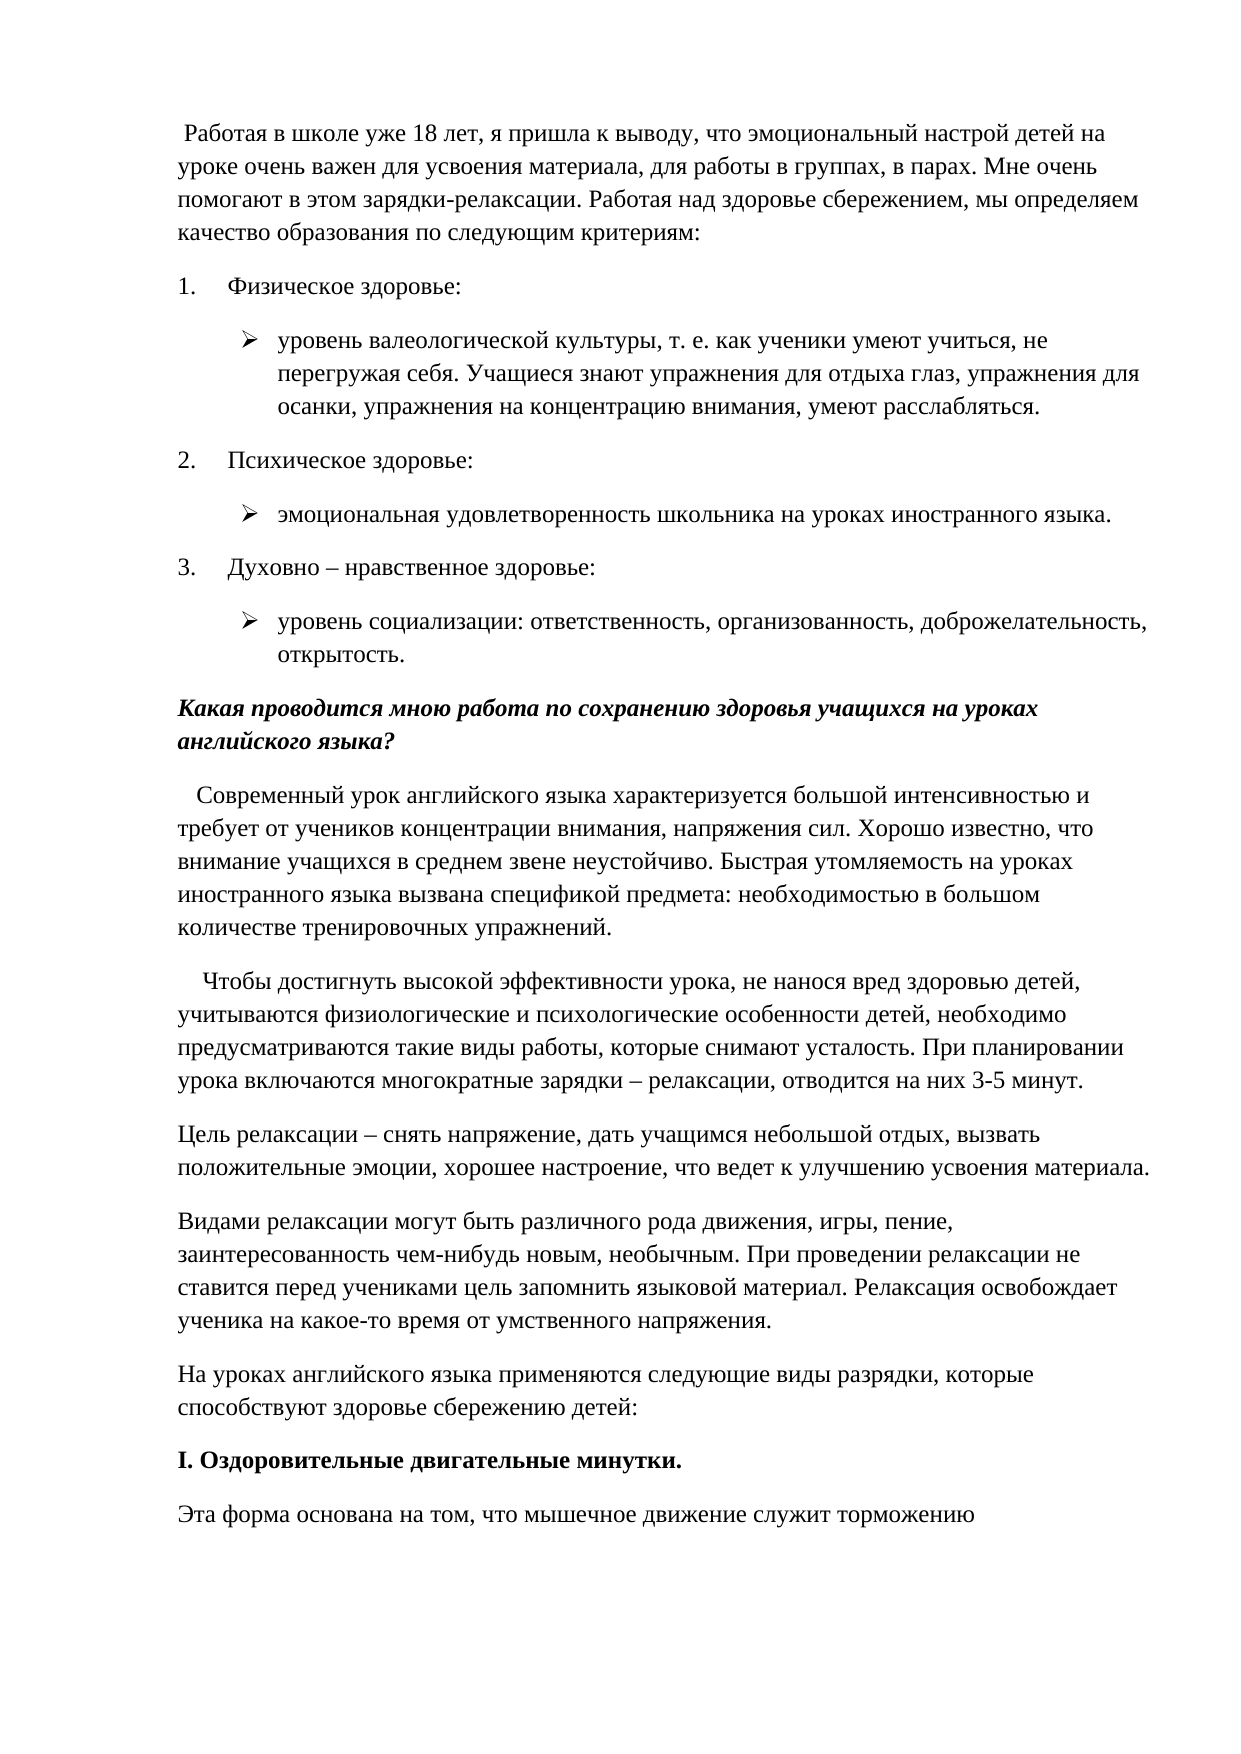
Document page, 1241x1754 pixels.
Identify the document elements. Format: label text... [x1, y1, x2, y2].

text Цель релаксации – снять напряжение, дать учащимся небольшой отдых, вызвать положительные эмоции, хорошее настроение, что ведет к улучшению усвоения материала. [177, 1119, 1152, 1181]
text 1. Физическое здоровье: [177, 271, 1152, 300]
list уровень валеологической культуры, т. е. как ученики умеют учиться, не перегружая себя. Учащиеся знают упражнения для отдыха глаз, упражнения для осанки, упражнения на концентрацию внимания, умеют расслабляться. [240, 325, 1152, 420]
text 2. Психическое здоровье: [177, 445, 1152, 473]
text На уроках английского языка применяются следующие виды разрядки, которые способствуют здоровье сбережению детей: [177, 1359, 1152, 1421]
text I. Оздоровительные двигательные минутки. [177, 1446, 1152, 1474]
list уровень социализации: ответственность, организованность, доброжелательность, открытость. [240, 606, 1152, 668]
text Какая проводится мною работа по сохранению здоровья учащихся на уроках английского языка? [177, 693, 1152, 755]
text Чтобы достигнуть высокой эффективности урока, не нанося вред здоровью детей, учитываются физиологические и психологические особенности детей, необходимо предусматриваются такие виды работы, которые снимают усталость. При планировании урока включаются многократные зарядки – релаксации, отводится на них 3-5 минут. [177, 966, 1152, 1094]
text Работая в школе уже 18 лет, я пришла к выводу, что эмоциональный настрой детей на уроке очень важен для усвоения материала, для работы в группах, в парах. Мне очень помогают в этом зарядки-релаксации. Работая над здоровье сбережением, мы определяем качество образования по следующим критериям: [177, 118, 1152, 246]
list эмоциональная удовлетворенность школьника на уроках иностранного языка. [240, 499, 1152, 527]
text Современный урок английского языка характеризуется большой интенсивностью и требует от учеников концентрации внимания, напряжения сил. Хорошо известно, что внимание учащихся в среднем звене неустойчиво. Быстрая утомляемость на уроках иностранного языка вызвана спецификой предмета: необходимостью в большом количестве тренировочных упражнений. [177, 780, 1152, 941]
text Эта форма основана на том, что мышечное движение служит торможению [177, 1499, 1152, 1528]
text Видами релаксации могут быть различного рода движения, игры, пение, заинтересованность чем-нибудь новым, необычным. При проведении релаксации не ставится перед учениками цель запомнить языковой материал. Релаксация освобождает ученика на какое-то время от умственного напряжения. [177, 1206, 1152, 1334]
text 3. Духовно – нравственное здоровье: [177, 552, 1152, 581]
